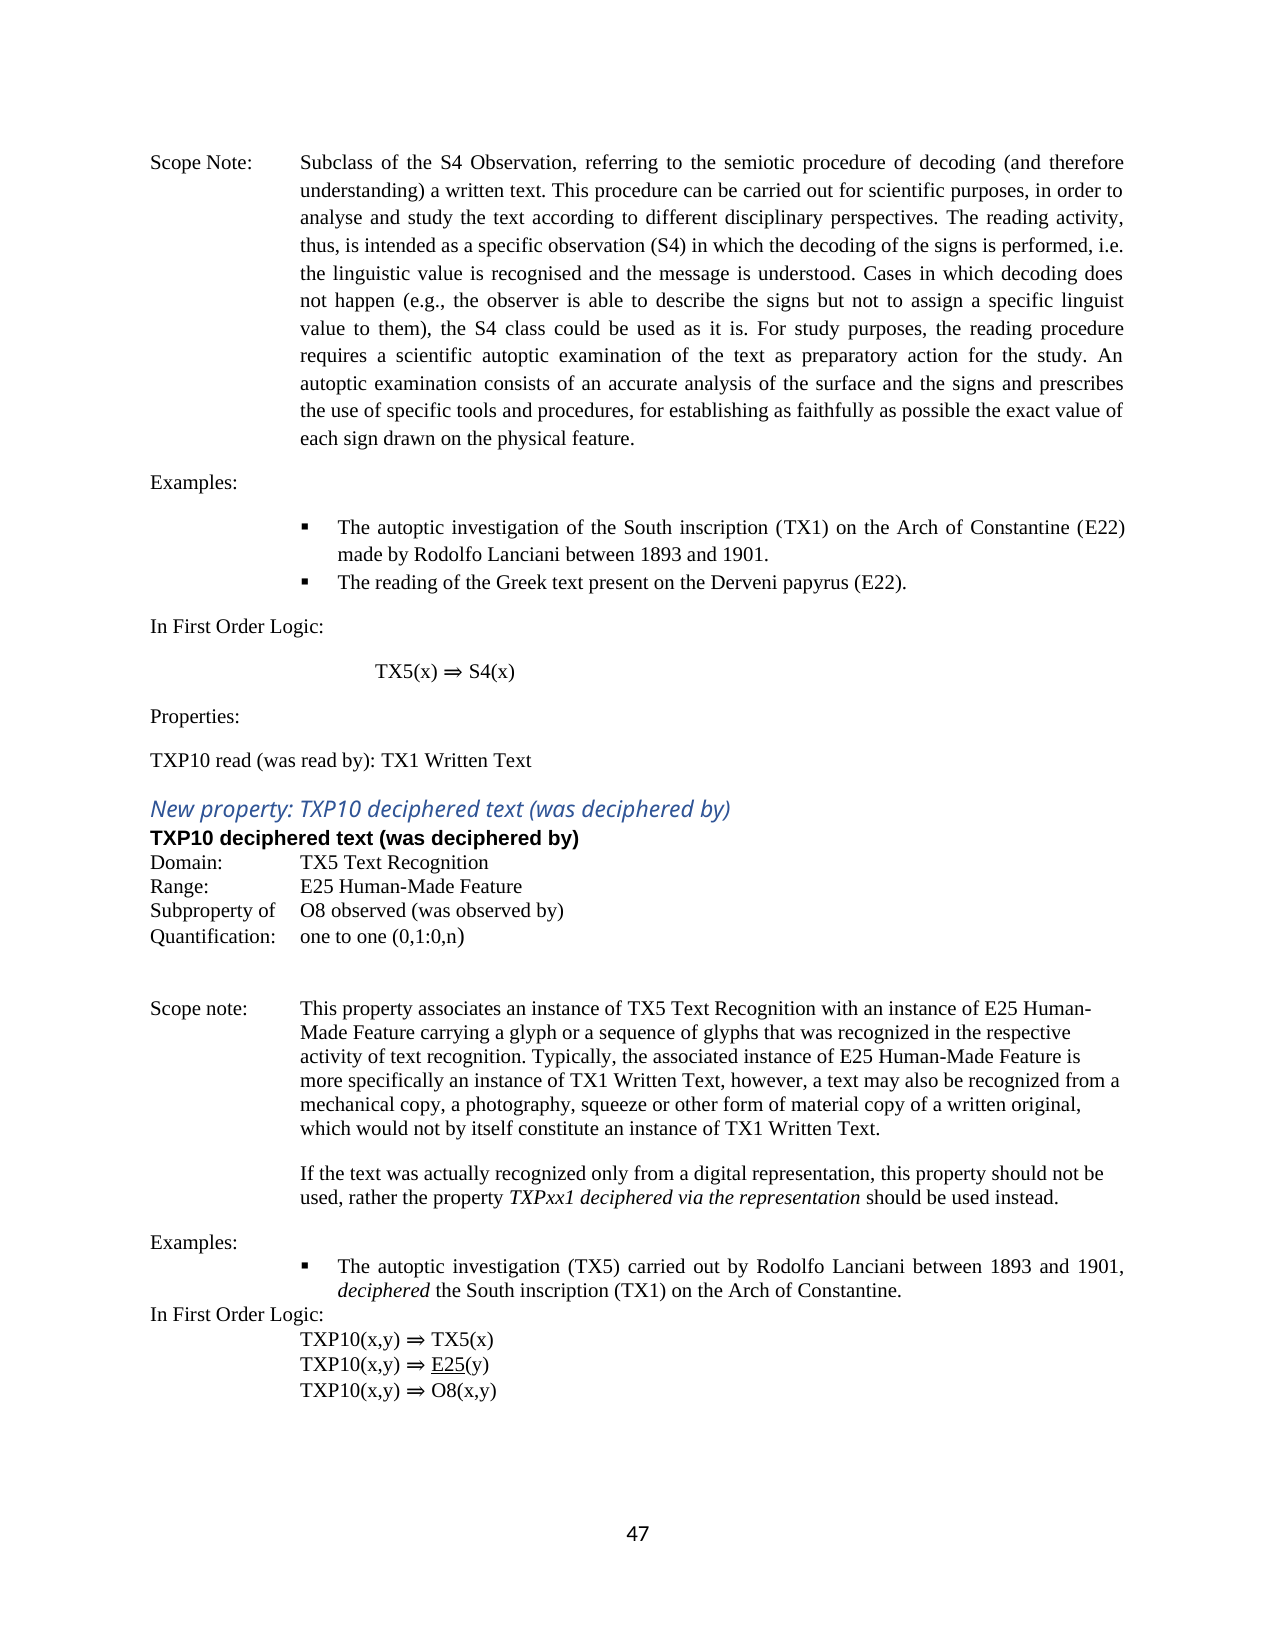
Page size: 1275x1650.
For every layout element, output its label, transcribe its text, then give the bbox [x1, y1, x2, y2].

text Domain: TX5 Text Recognition [150, 850, 1125, 874]
text In First Order Logic: [150, 614, 1125, 638]
text TXP10 deciphered text (was deciphered by) [150, 826, 1125, 850]
text If the text was actually recognized only from a digital representation, this property should not be used, rather the property TXPxx1 deciphered via the representation should be used instead. [300, 1161, 1125, 1209]
text TX5(x) ⇒ S4(x) [150, 658, 1125, 683]
text TXP10(x,y) ⇒ O8(x,y) [225, 1376, 1125, 1402]
text Scope note: This property associates an instance of TX5 Text Recognition with an instance of E25 Human-Made Feature carrying a glyph or a sequence of glyphs that was recognized in the respective activity of text recognition. Typically, the associated instance of E25 Human-Made Feature is more specifically an instance of TX1 Written Text, however, a text may also be recognized from a mechanical copy, a photography, squeeze or other form of material copy of a written original, which would not by itself constitute an instance of TX1 Written Text. [150, 996, 1125, 1140]
text TXP10(x,y) ⇒ TX5(x) [150, 1326, 1125, 1351]
list The autoptic investigation (TX5) carried out by Rodolfo Lanciani between 1893 and 1901, deciphered the South inscription (TX1) on the Arch of Constantine. [300, 1254, 1125, 1302]
text Properties: [150, 704, 1125, 728]
text Range: E25 Human-Made Feature [150, 874, 1125, 898]
subtitle New property: TXP10 deciphered text (was deciphered by) [150, 792, 1125, 824]
list The reading of the Greek text present on the Derveni papyrus (E22). [300, 570, 1125, 594]
text Scope Note: Subclass of the S4 Observation, referring to the semiotic procedure of decoding (and therefore understanding) a written text. This procedure can be carried out for scientific purposes, in order to analyse and study the text according to different disciplinary perspectives. The reading activity, thus, is intended as a specific observation (S4) in which the decoding of the signs is performed, i.e. the linguistic value is recognised and the message is understood. Cases in which decoding does not happen (e.g., the observer is able to describe the signs but not to assign a specific linguist value to them), the S4 class could be used as it is. For study purposes, the reading procedure requires a scientific autoptic examination of the text as preparatory action for the study. An autoptic examination consists of an accurate analysis of the surface and the signs and prescribes the use of specific tools and procedures, for establishing as faithfully as possible the exact value of each sign drawn on the physical feature. [150, 150, 1125, 450]
list The autoptic investigation of the South inscription (TX1) on the Arch of Constantine (E22) made by Rodolfo Lanciani between 1893 and 1901. [300, 514, 1125, 566]
text TXP10(x,y) ⇒ E25(y) [150, 1351, 1125, 1376]
text In First Order Logic: [150, 1302, 1125, 1326]
text Subproperty of O8 observed (was observed by) [150, 898, 1125, 922]
text Examples: [150, 1230, 1125, 1254]
text Examples: [150, 470, 1125, 494]
text Quantification: one to one (0,1:0,n) [150, 922, 1125, 949]
text TXP10 read (was read by): TX1 Written Text [150, 748, 1125, 772]
